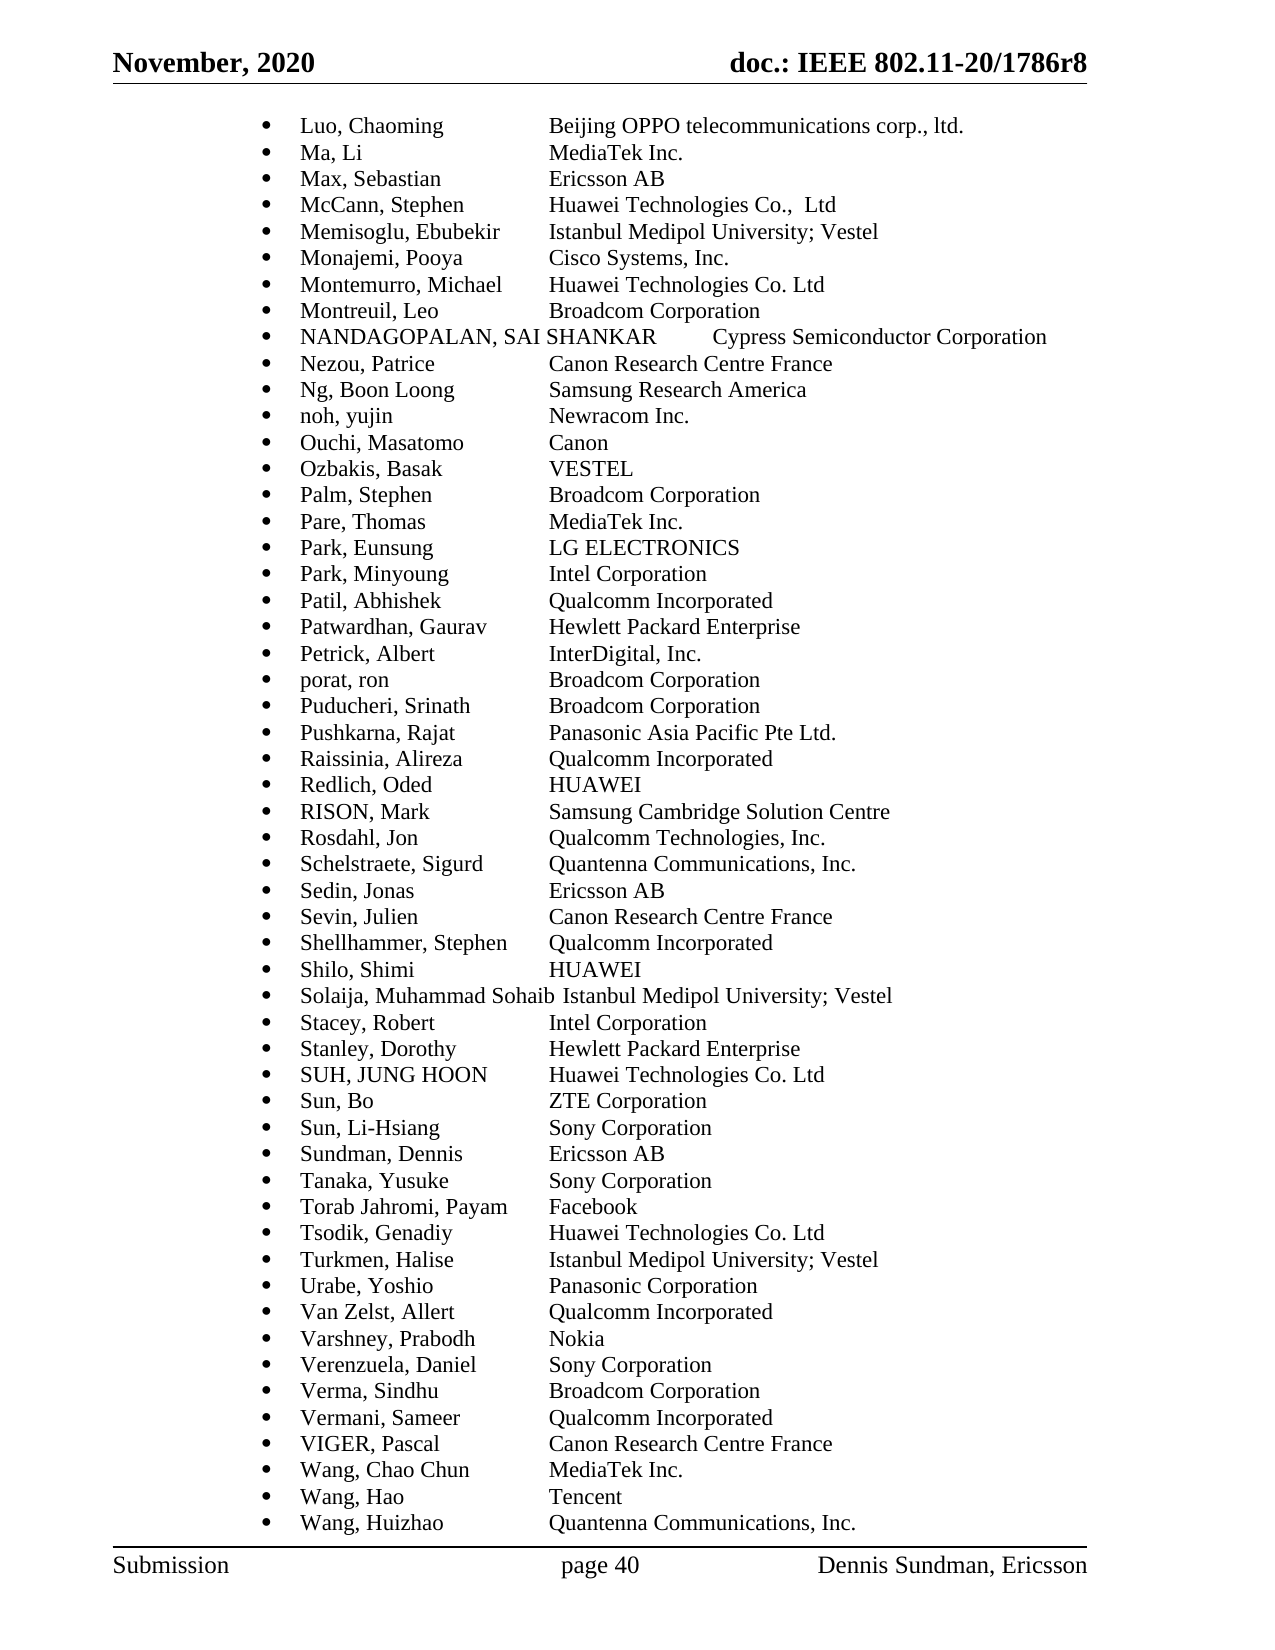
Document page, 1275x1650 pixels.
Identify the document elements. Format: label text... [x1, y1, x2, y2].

list McCann, Stephen Huawei Technologies Co., Ltd [262, 192, 1087, 218]
list Wang, Hao Tencent [262, 1483, 1087, 1509]
list Wang, Chao Chun MediaTek Inc. [262, 1457, 1087, 1483]
list VIGER, Pascal Canon Research Centre France [262, 1430, 1087, 1457]
list Monajemi, Pooya Cisco Systems, Inc. [262, 244, 1087, 271]
list Montreuil, Leo Broadcom Corporation [262, 297, 1087, 323]
list Stacey, Robert Intel Corporation [262, 1008, 1087, 1035]
list Palm, Stephen Broadcom Corporation [262, 481, 1087, 508]
list Pushkarna, Rajat Panasonic Asia Pacific Pte Ltd. [262, 719, 1087, 745]
list Luo, Chaoming Beijing OPPO telecommunications corp., ltd. [262, 112, 1087, 139]
list Ouchi, Masatomo Canon [262, 429, 1087, 455]
list Shellhammer, Stephen Qualcomm Incorporated [262, 929, 1087, 956]
list Ozbakis, Basak VESTEL [262, 455, 1087, 481]
list noh, yujin Newracom Inc. [262, 402, 1087, 429]
list Tsodik, Genadiy Huawei Technologies Co. Ltd [262, 1219, 1087, 1246]
list Sedin, Jonas Ericsson AB [262, 877, 1087, 903]
list Rosdahl, Jon Qualcomm Technologies, Inc. [262, 824, 1087, 850]
list Stanley, Dorothy Hewlett Packard Enterprise [262, 1035, 1087, 1061]
list NANDAGOPALAN, SAI SHANKAR Cypress Semiconductor Corporation [262, 323, 1087, 350]
list Sun, Bo ZTE Corporation [262, 1088, 1087, 1114]
list Torab Jahromi, Payam Facebook [262, 1193, 1087, 1219]
list Patwardhan, Gaurav Hewlett Packard Enterprise [262, 613, 1087, 639]
list Ma, Li MediaTek Inc. [262, 139, 1087, 165]
list Wang, Huizhao Quantenna Communications, Inc. [262, 1509, 1087, 1536]
list Sundman, Dennis Ericsson AB [262, 1140, 1087, 1167]
list Sevin, Julien Canon Research Centre France [262, 903, 1087, 929]
list Shilo, Shimi HUAWEI [262, 956, 1087, 982]
list Schelstraete, Sigurd Quantenna Communications, Inc. [262, 850, 1087, 877]
list porat, ron Broadcom Corporation [262, 666, 1087, 692]
list Redlich, Oded HUAWEI [262, 771, 1087, 798]
list Montemurro, Michael Huawei Technologies Co. Ltd [262, 271, 1087, 297]
list Solaija, Muhammad Sohaib Istanbul Medipol University; Vestel [262, 982, 1087, 1008]
list Nezou, Patrice Canon Research Centre France [262, 350, 1087, 376]
list Memisoglu, Ebubekir Istanbul Medipol University; Vestel [262, 218, 1087, 244]
list Puducheri, Srinath Broadcom Corporation [262, 692, 1087, 719]
list Verma, Sindhu Broadcom Corporation [262, 1377, 1087, 1404]
list Tanaka, Yusuke Sony Corporation [262, 1167, 1087, 1193]
list Max, Sebastian Ericsson AB [262, 165, 1087, 192]
list Ng, Boon Loong Samsung Research America [262, 376, 1087, 402]
list Patil, Abhishek Qualcomm Incorporated [262, 587, 1087, 613]
list Raissinia, Alireza Qualcomm Incorporated [262, 745, 1087, 771]
list RISON, Mark Samsung Cambridge Solution Centre [262, 798, 1087, 824]
list Verenzuela, Daniel Sony Corporation [262, 1351, 1087, 1377]
list Urabe, Yoshio Panasonic Corporation [262, 1272, 1087, 1298]
list Vermani, Sameer Qualcomm Incorporated [262, 1404, 1087, 1430]
list SUH, JUNG HOON Huawei Technologies Co. Ltd [262, 1061, 1087, 1088]
list Varshney, Prabodh Nokia [262, 1325, 1087, 1351]
list Petrick, Albert InterDigital, Inc. [262, 639, 1087, 666]
list Park, Minyoung Intel Corporation [262, 561, 1087, 587]
list Sun, Li-Hsiang Sony Corporation [262, 1114, 1087, 1140]
list Van Zelst, Allert Qualcomm Incorporated [262, 1298, 1087, 1325]
list Turkmen, Halise Istanbul Medipol University; Vestel [262, 1246, 1087, 1272]
list Pare, Thomas MediaTek Inc. [262, 508, 1087, 534]
list Park, Eunsung LG ELECTRONICS [262, 534, 1087, 561]
